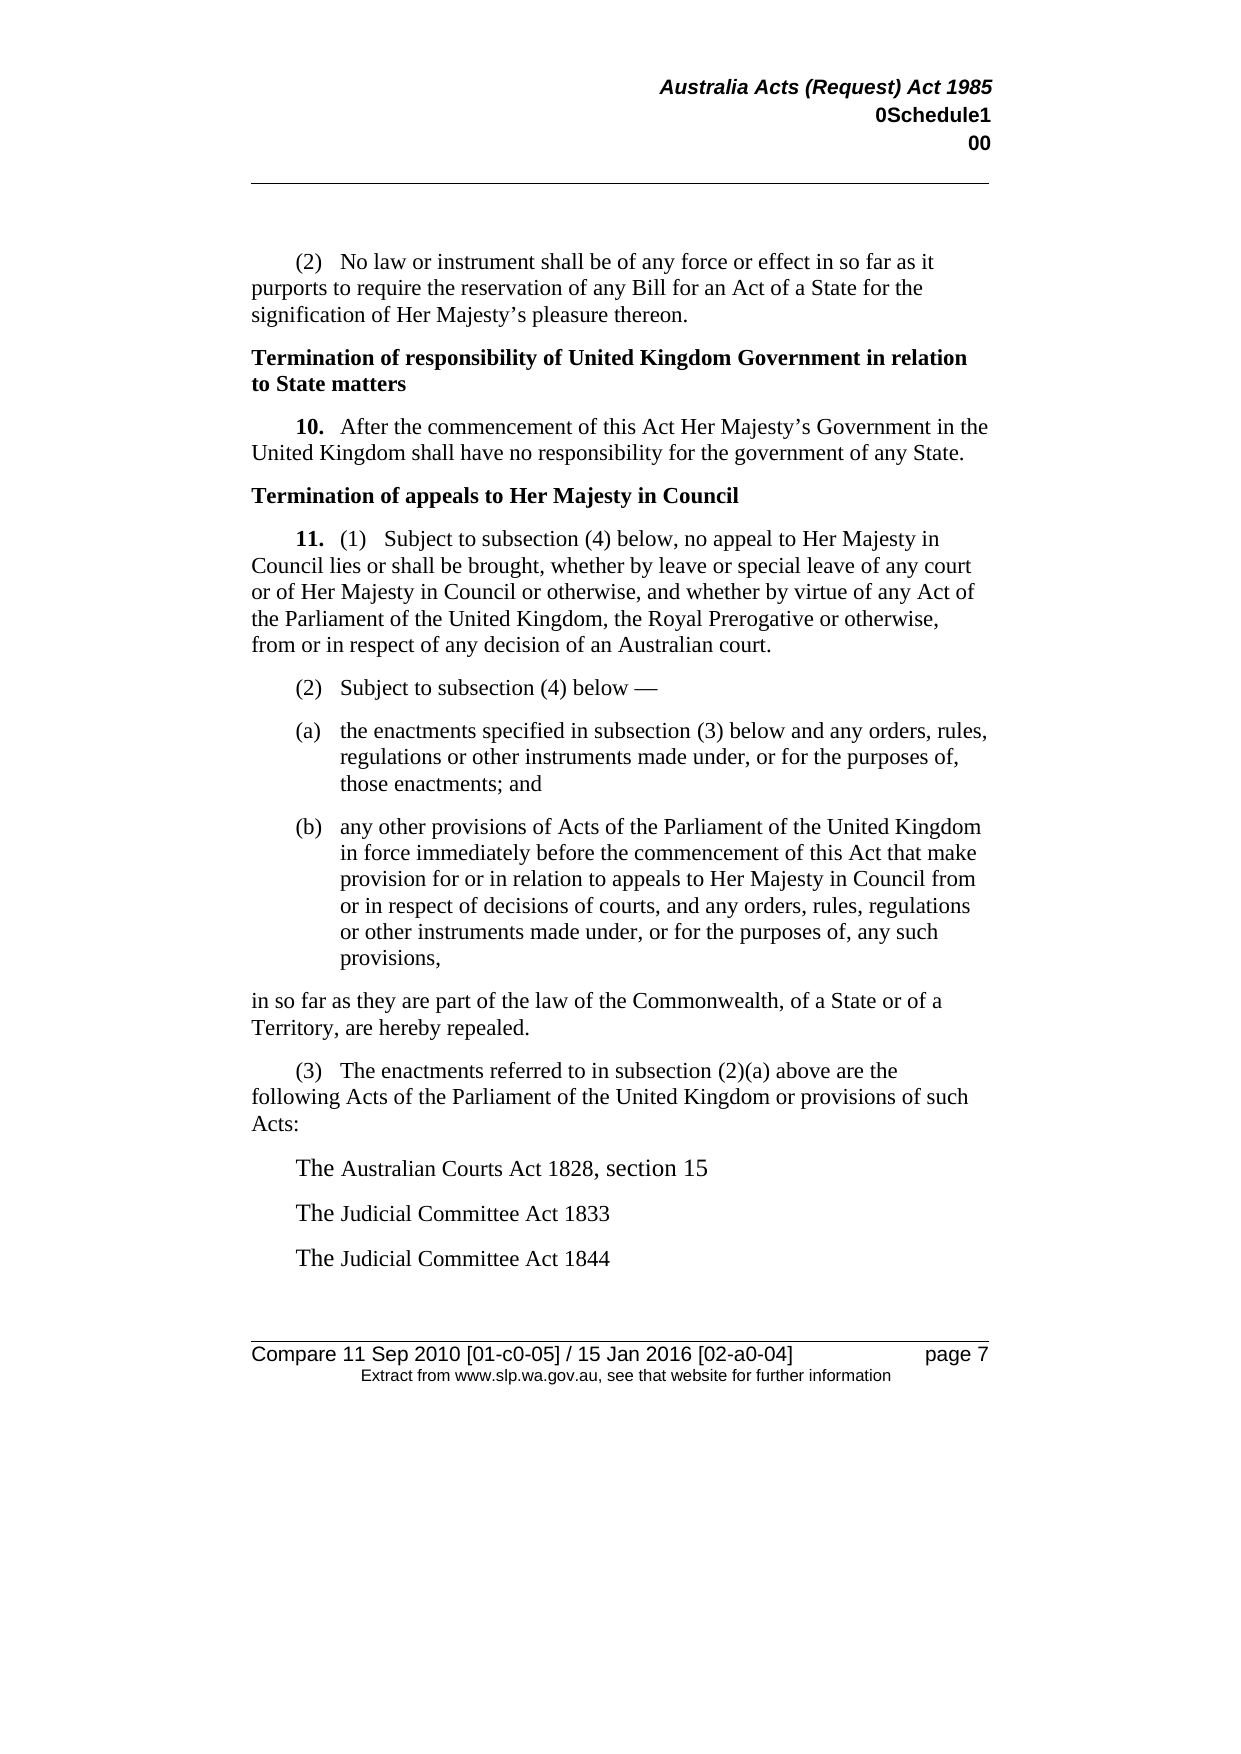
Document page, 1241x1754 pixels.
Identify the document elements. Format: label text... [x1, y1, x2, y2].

text The Judicial Committee Act 1844 [251, 1243, 989, 1272]
text (b) any other provisions of Acts of the Parliament of the United Kingdom in force immediately before the commencement of this Act that make provision for or in relation to appeals to Her Majesty in Council from or in respect of decisions of courts, and any orders, rules, regulations or other instruments made under, or for the purposes of, any such provisions, [251, 813, 989, 971]
text (3) The enactments referred to in subsection (2)(a) above are the following Acts of the Parliament of the United Kingdom or provisions of such Acts: [251, 1057, 989, 1136]
text 11. (1) Subject to subsection (4) below, no appeal to Her Majesty in Council lies or shall be brought, whether by leave or special leave of any court or of Her Majesty in Council or otherwise, and whether by virtue of any Act of the Parliament of the United Kingdom, the Royal Prerogative or otherwise, from or in respect of any decision of an Australian court. [251, 526, 989, 657]
text (a) the enactments specified in subsection (3) below and any orders, rules, regulations or other instruments made under, or for the purposes of, those enactments; and [251, 717, 989, 796]
text Termination of responsibility of United Kingdom Government in relation to State matters [251, 344, 989, 396]
text in so far as they are part of the law of the Commonwealth, of a State or of a Territory, are hereby repealed. [251, 987, 989, 1040]
text 10. After the commencement of this Act Her Majesty’s Government in the United Kingdom shall have no responsibility for the government of any State. [251, 413, 989, 466]
text The Australian Courts Act 1828, section 15 [251, 1153, 989, 1181]
text Termination of appeals to Her Majesty in Council [251, 482, 989, 509]
text (2) Subject to subsection (4) below — [251, 674, 989, 700]
text The Judicial Committee Act 1833 [251, 1198, 989, 1227]
text (2) No law or instrument shall be of any force or effect in so far as it purports to require the reservation of any Bill for an Act of a State for the signification of Her Majesty’s pleasure thereon. [251, 248, 989, 327]
